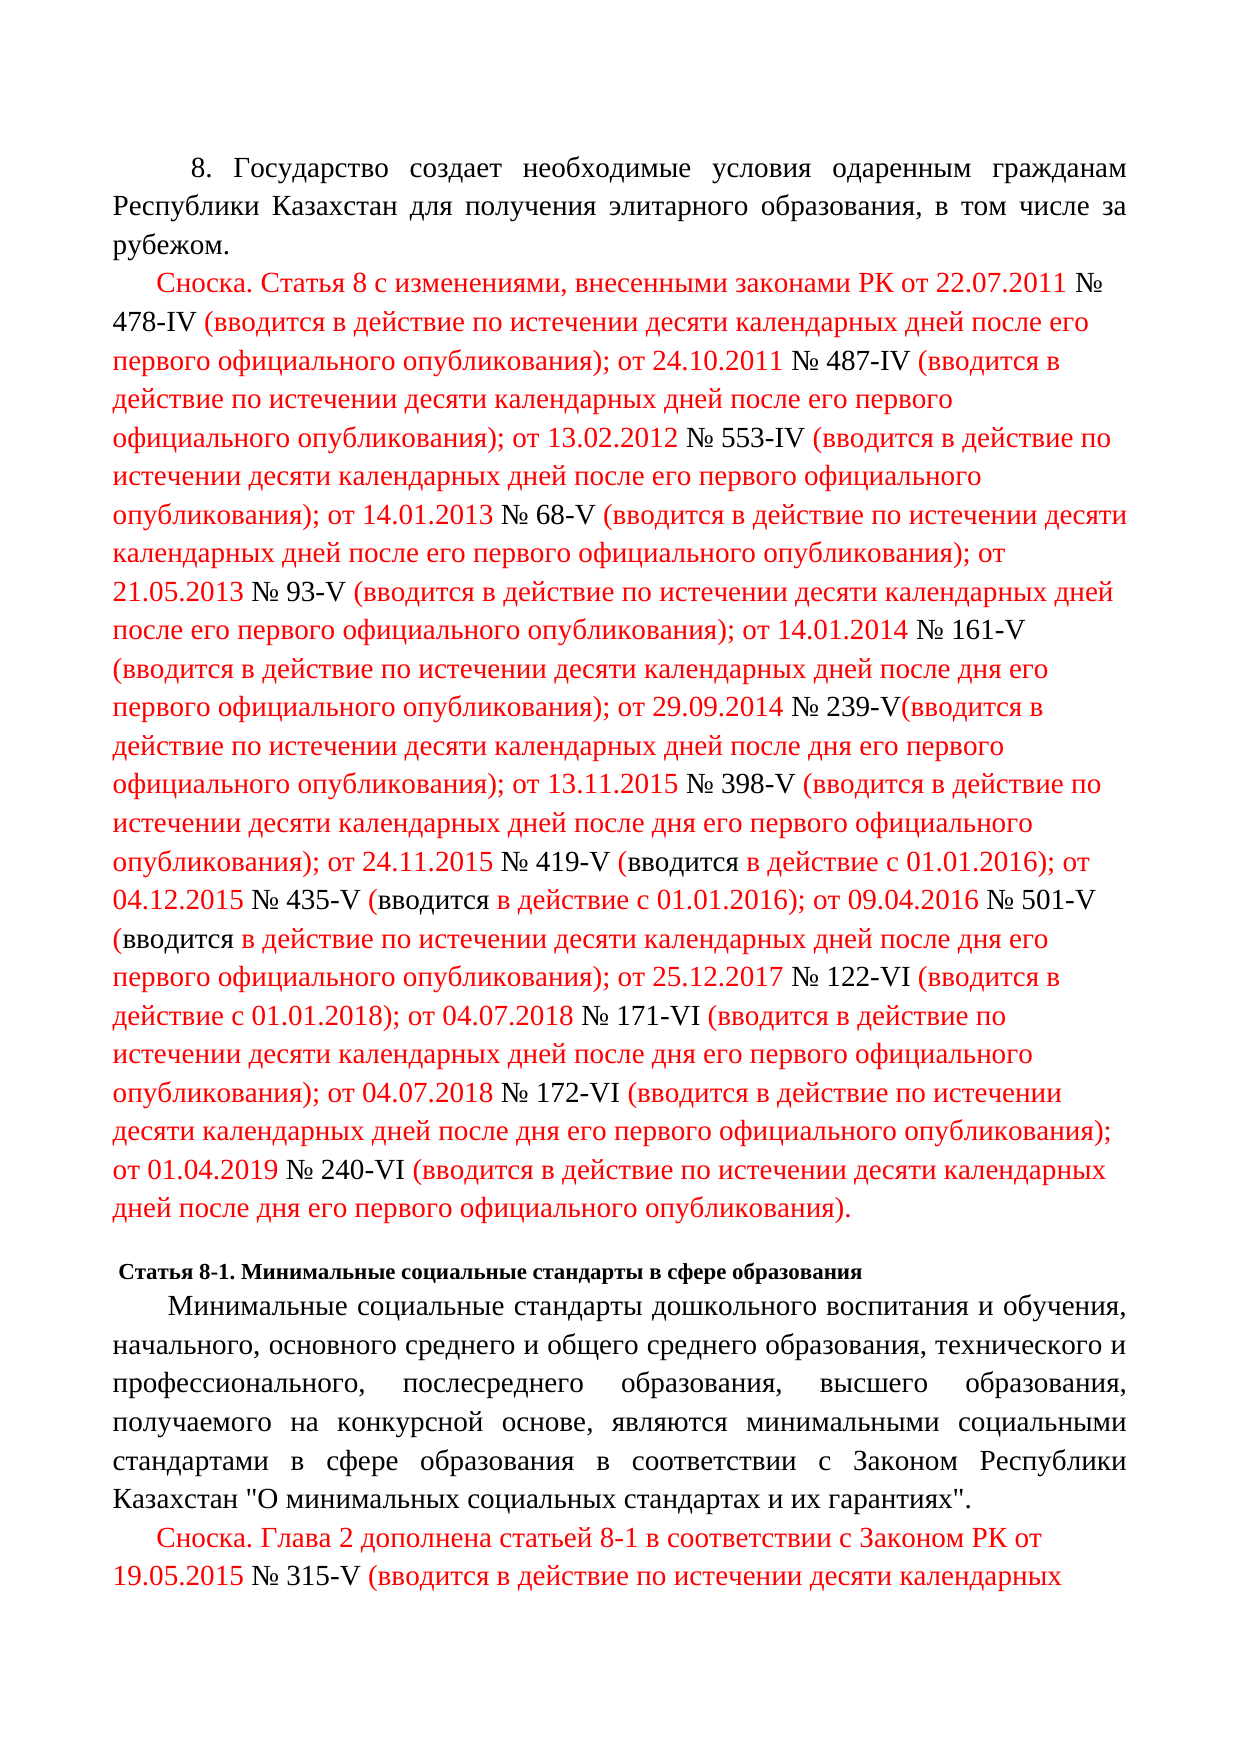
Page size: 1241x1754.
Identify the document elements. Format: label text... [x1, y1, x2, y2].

text 8. Государство создает необходимые условия одаренным гражданам Республики Казахстан для получения элитарного образования, в том числе за рубежом. [112, 150, 1128, 261]
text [112, 1520, 1128, 1592]
text Сноска. Статья 8 с изменениями, внесенными законами РК от 22.07.2011 № 478-IV (вводится в действие по истечении десяти календарных дней после его первого официального опубликования); от 24.10.2011 № 487-IV (вводится в действие по истечении десяти календарных дней после его первого официального опубликования); от 13.02.2012 № 553-IV (вводится в действие по истечении десяти календарных дней после его первого официального опубликования); от 14.01.2013 № 68-V (вводится в действие по истечении десяти календарных дней после его первого официального опубликования); от 21.05.2013 № 93-V (вводится в действие по истечении десяти календарных дней после его первого официального опубликования); от 14.01.2014 № 161-V (вводится в действие по истечении десяти календарных дней после дня его первого официального опубликования); от 29.09.2014 № 239-V(вводится в действие по истечении десяти календарных дней после дня его первого официального опубликования); от 13.11.2015 № 398-V (вводится в действие по истечении десяти календарных дней после дня его первого официального опубликования); от 24.11.2015 № 419-V (вводится в действие с 01.01.2016); от 04.12.2015 № 435-V (вводится в действие с 01.01.2016); от 09.04.2016 № 501-V (вводится в действие по истечении десяти календарных дней после дня его первого официального опубликования); от 25.12.2017 № 122-VI (вводится в действие с 01.01.2018); от 04.07.2018 № 171-VI (вводится в действие по истечении десяти календарных дней после дня его первого официального опубликования); от 04.07.2018 № 172-VІ (вводится в действие по истечении десяти календарных дней после дня его первого официального опубликования); от 01.04.2019 № 240-VI (вводится в действие по истечении десяти календарных дней после дня его первого официального опубликования). [112, 266, 1128, 1254]
text Статья 8-1. Минимальные социальные стандарты в сфере образования [112, 1258, 1128, 1284]
text Минимальные социальные стандарты дошкольного воспитания и обучения, начального, основного среднего и общего среднего образования, технического и профессионального, послесреднего образования, высшего образования, получаемого на конкурсной основе, являются минимальными социальными стандартами в сфере образования в соответствии с Законом Республики Казахстан "О минимальных социальных стандартах и их гарантиях". [112, 1288, 1128, 1515]
